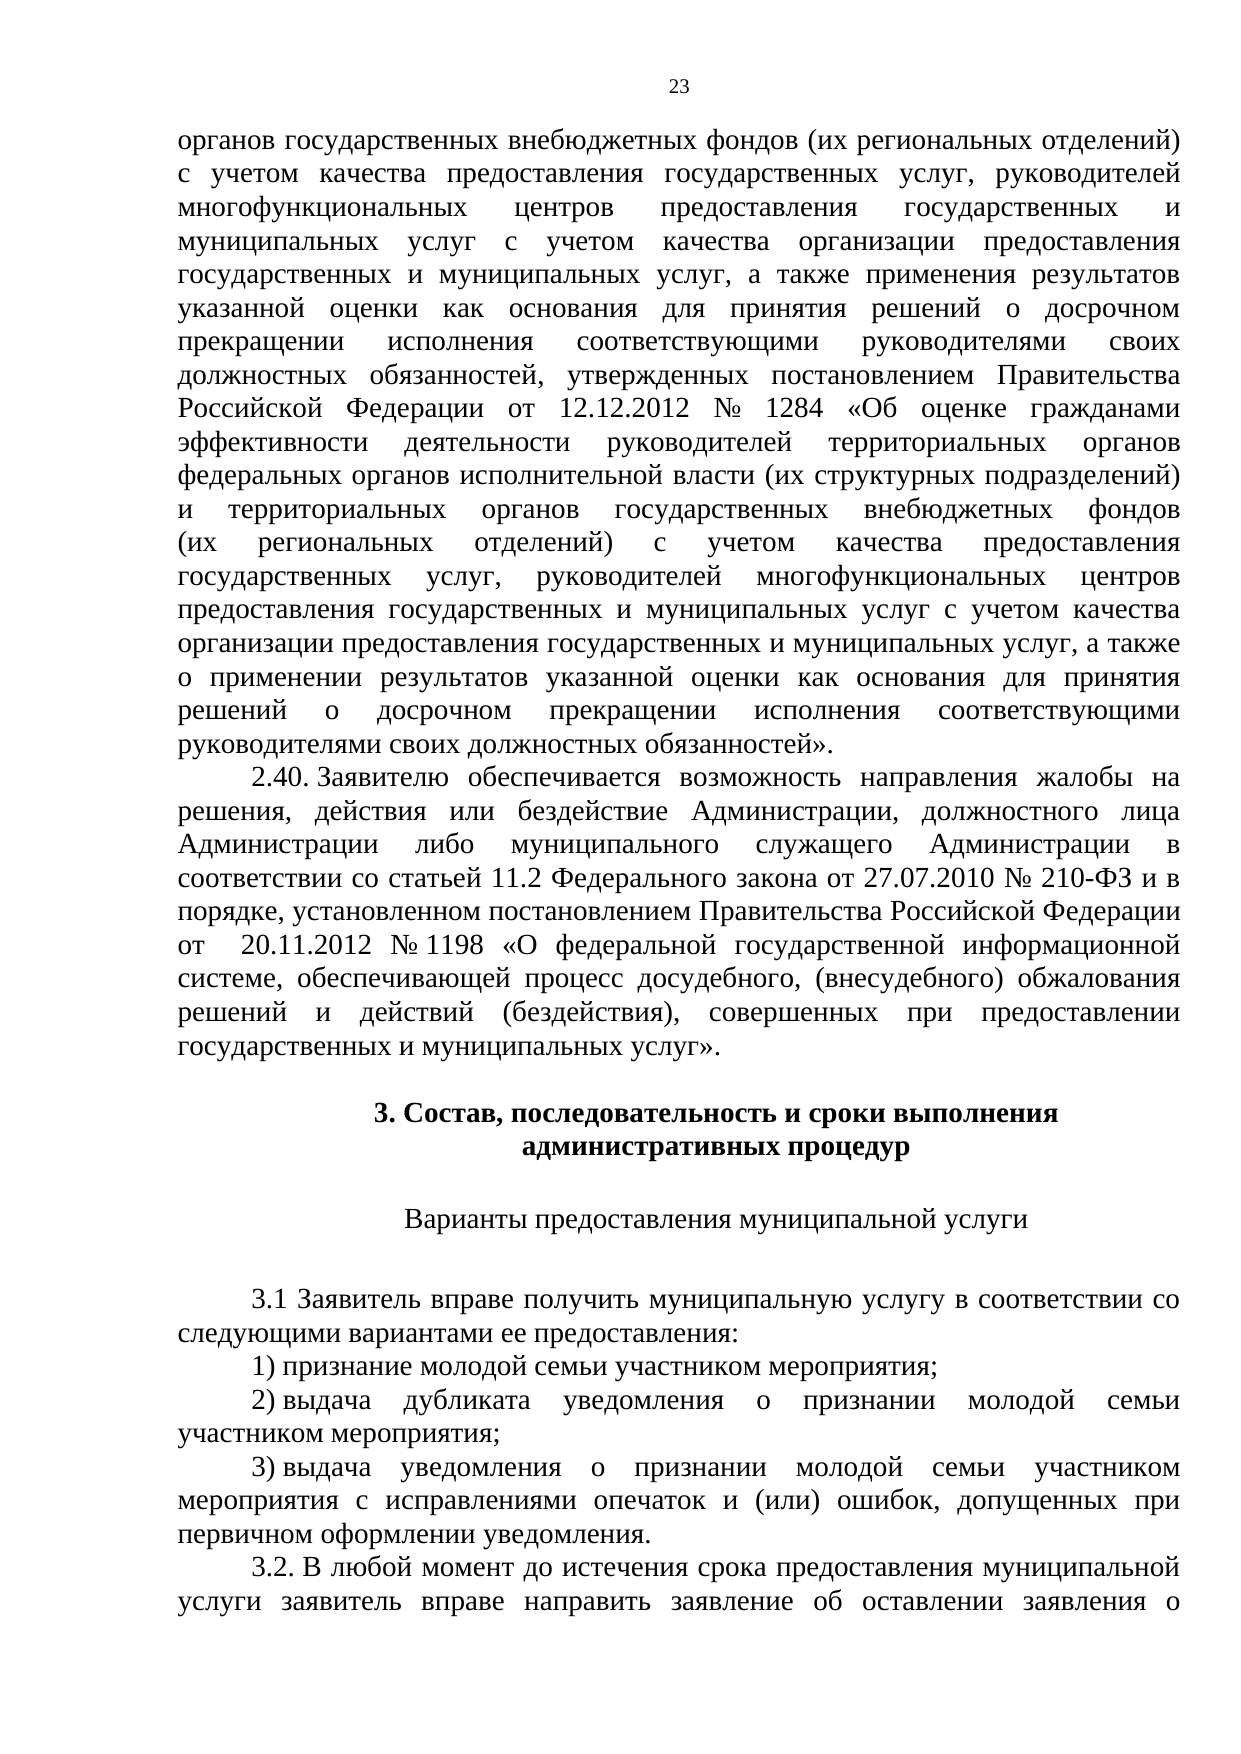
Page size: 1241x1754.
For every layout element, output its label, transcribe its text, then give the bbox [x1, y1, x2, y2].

text 3. Состав, последовательность и сроки выполнения административных процедур [251, 1095, 1181, 1162]
text 3) выдача уведомления о признании молодой семьи участником мероприятия с исправлениями опечаток и (или) ошибок, допущенных при первичном оформлении уведомления. [177, 1449, 1181, 1549]
text 2) выдача дубликата уведомления о признании молодой семьи участником мероприятия; [177, 1382, 1181, 1449]
text Варианты предоставления муниципальной услуги [177, 1202, 1181, 1235]
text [177, 1549, 1181, 1617]
text 3.1 Заявитель вправе получить муниципальную услугу в соответствии со следующими вариантами ее предоставления: [177, 1281, 1181, 1348]
text 1) признание молодой семьи участником мероприятия; [177, 1348, 1181, 1382]
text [177, 122, 1181, 759]
text 2.40. Заявителю обеспечивается возможность направления жалобы на решения, действия или бездействие Администрации, должностного лица Администрации либо муниципального служащего Администрации в соответствии со статьей 11.2 Федерального закона от 27.07.2010 № 210-ФЗ и в порядке, установленном постановлением Правительства Российской Федерации от 20.11.2012 № 1198 «О федеральной государственной информационной системе, обеспечивающей процесс досудебного, (внесудебного) обжалования решений и действий (бездействия), совершенных при предоставлении государственных и муниципальных услуг». [177, 759, 1181, 1061]
